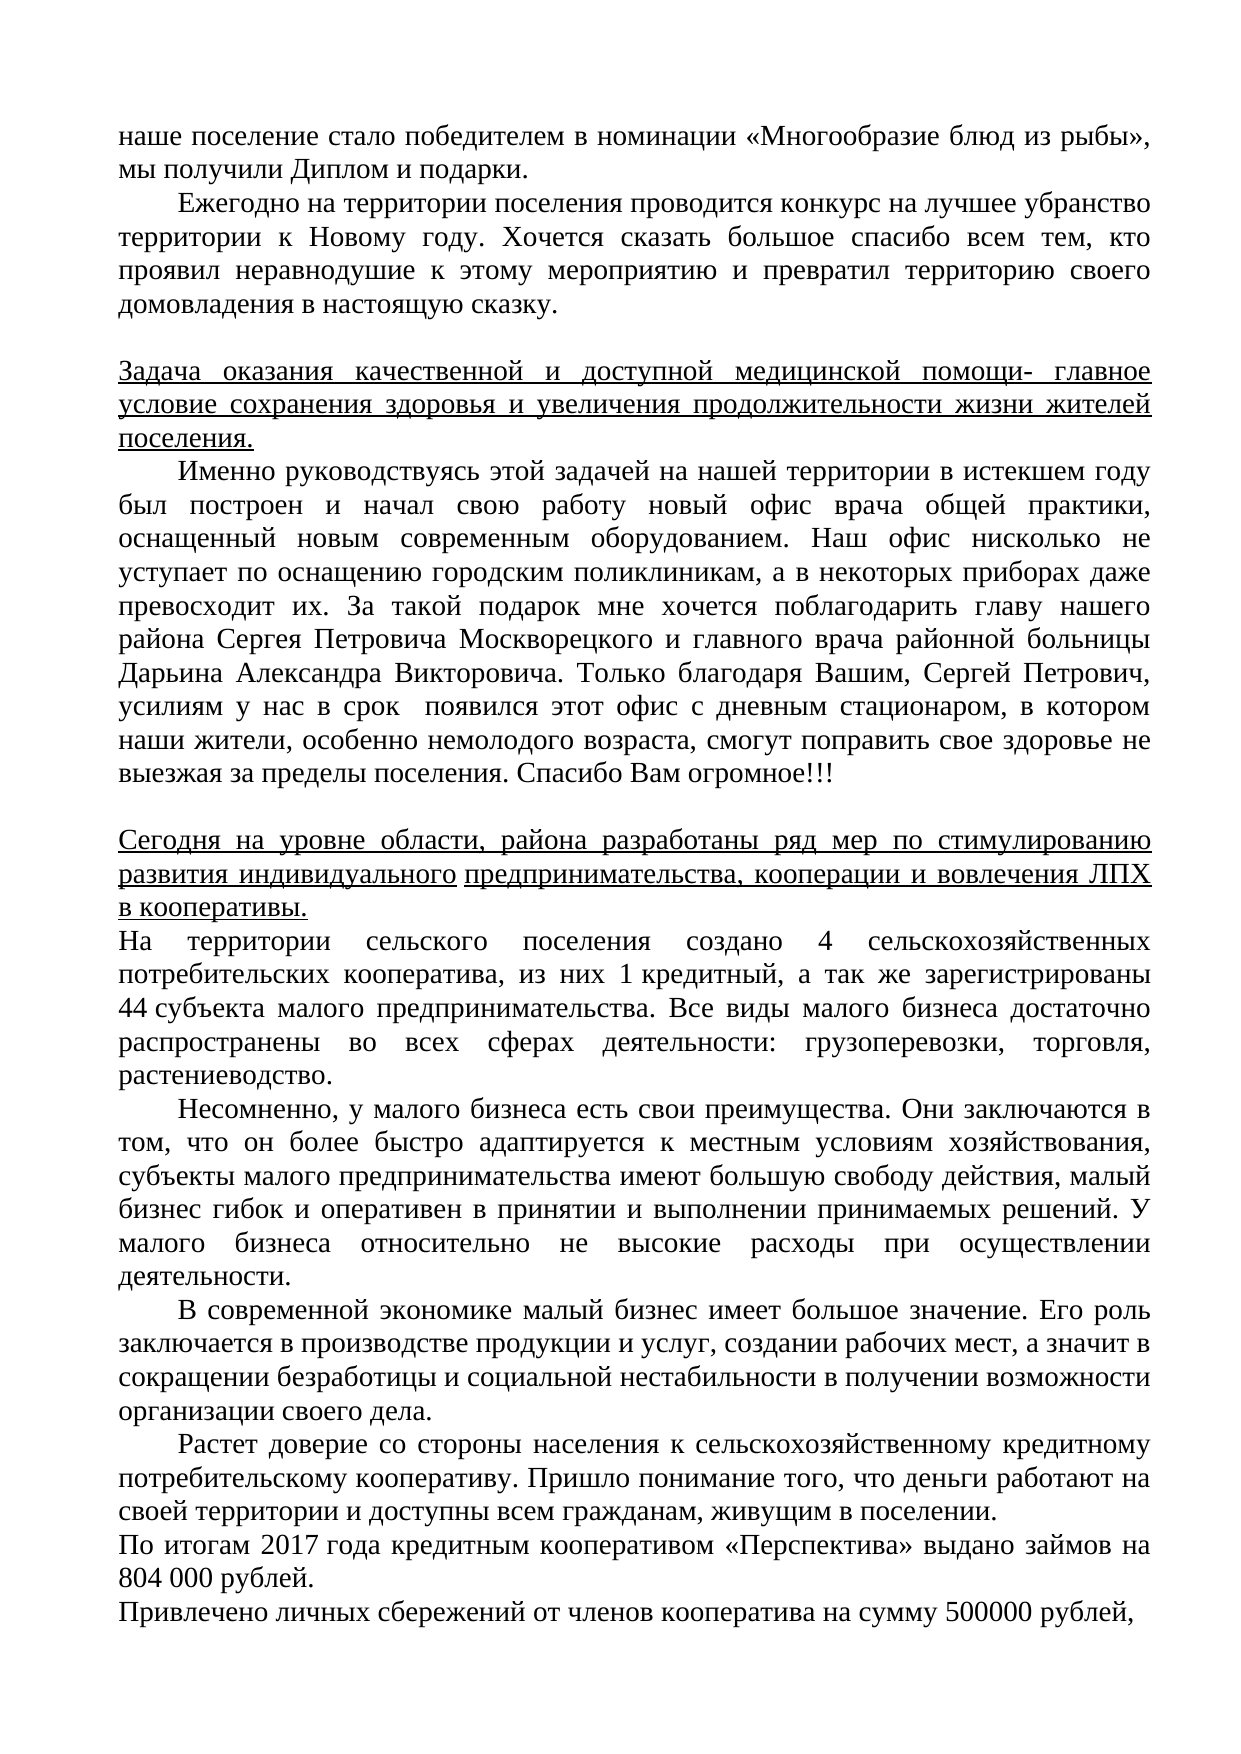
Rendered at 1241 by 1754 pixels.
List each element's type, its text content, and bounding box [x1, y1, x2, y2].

text Привлечено личных сбережений от членов кооператива на сумму 500000 рублей, [118, 1594, 1152, 1627]
text В современной экономике малый бизнес имеет большое значение. Его роль заключается в производстве продукции и услуг, создании рабочих мест, а значит в сокращении безработицы и социальной нестабильности в получении возможности организации своего дела. [118, 1292, 1152, 1426]
text Сегодня на уровне области, района разработаны ряд мер по стимулированию развития индивидуального предпринимательства, кооперации и вовлечения ЛПХ в кооперативы. [118, 853, 1152, 923]
text Задача оказания качественной и доступной медицинской помощи- главное условие сохранения здоровья и увеличения продолжительности жизни жителей поселения. [118, 417, 1152, 453]
text Задача оказания качественной и доступной медицинской помощи- главное условие сохранения здоровья и увеличения продолжительности жизни жителей поселения. [118, 384, 1152, 415]
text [118, 118, 1152, 185]
text Сегодня на уровне области, района разработаны ряд мер по стимулированию развития индивидуального предпринимательства, кооперации и вовлечения ЛПХ в кооперативы. [118, 822, 1152, 851]
text По итогам 2017 года кредитным кооперативом «Перспектива» выдано займов на 804 000 рублей. [118, 1527, 1152, 1594]
text Несомненно, у малого бизнеса есть свои преимущества. Они заключаются в том, что он более быстро адаптируется к местным условиям хозяйствования, субъекты малого предпринимательства имеют большую свободу действия, малый бизнес гибок и оперативен в принятии и выполнении принимаемых решений. У малого бизнеса относительно не высокие расходы при осуществлении деятельности. [118, 1091, 1152, 1292]
text Ежегодно на территории поселения проводится конкурс на лучшее убранство территории к Новому году. Хочется сказать большое спасибо всем тем, кто проявил неравнодушие к этому мероприятию и превратил территорию своего домовладения в настоящую сказку. [118, 185, 1152, 319]
text Растет доверие со стороны населения к сельскохозяйственному кредитному потребительскому кооперативу. Пришло понимание того, что деньги работают на своей территории и доступны всем гражданам, живущим в поселении. [118, 1426, 1152, 1527]
text На территории сельского поселения создано 4 сельскохозяйственных потребительских кооператива, из них 1 кредитный, а так же зарегистрированы 44 субъекта малого предпринимательства. Все виды малого бизнеса достаточно распространены во всех сферах деятельности: грузоперевозки, торговля, растениеводство. [118, 923, 1152, 1091]
text Именно руководствуясь этой задачей на нашей территории в истекшем году был построен и начал свою работу новый офис врача общей практики, оснащенный новым современным оборудованием. Наш офис нисколько не уступает по оснащению городским поликлиникам, а в некоторых приборах даже превосходит их. За такой подарок мне хочется поблагодарить главу нашего района Сергея Петровича Москворецкого и главного врача районной больницы Дарьина Александра Викторовича. Только благодаря Вашим, Сергей Петрович, усилиям у нас в срок появился этот офис с дневным стационаром, в котором наши жители, особенно немолодого возраста, смогут поправить свое здоровье не выезжая за пределы поселения. Спасибо Вам огромное!!! [118, 453, 1152, 789]
text Задача оказания качественной и доступной медицинской помощи- главное условие сохранения здоровья и увеличения продолжительности жизни жителей поселения. [118, 353, 1152, 382]
